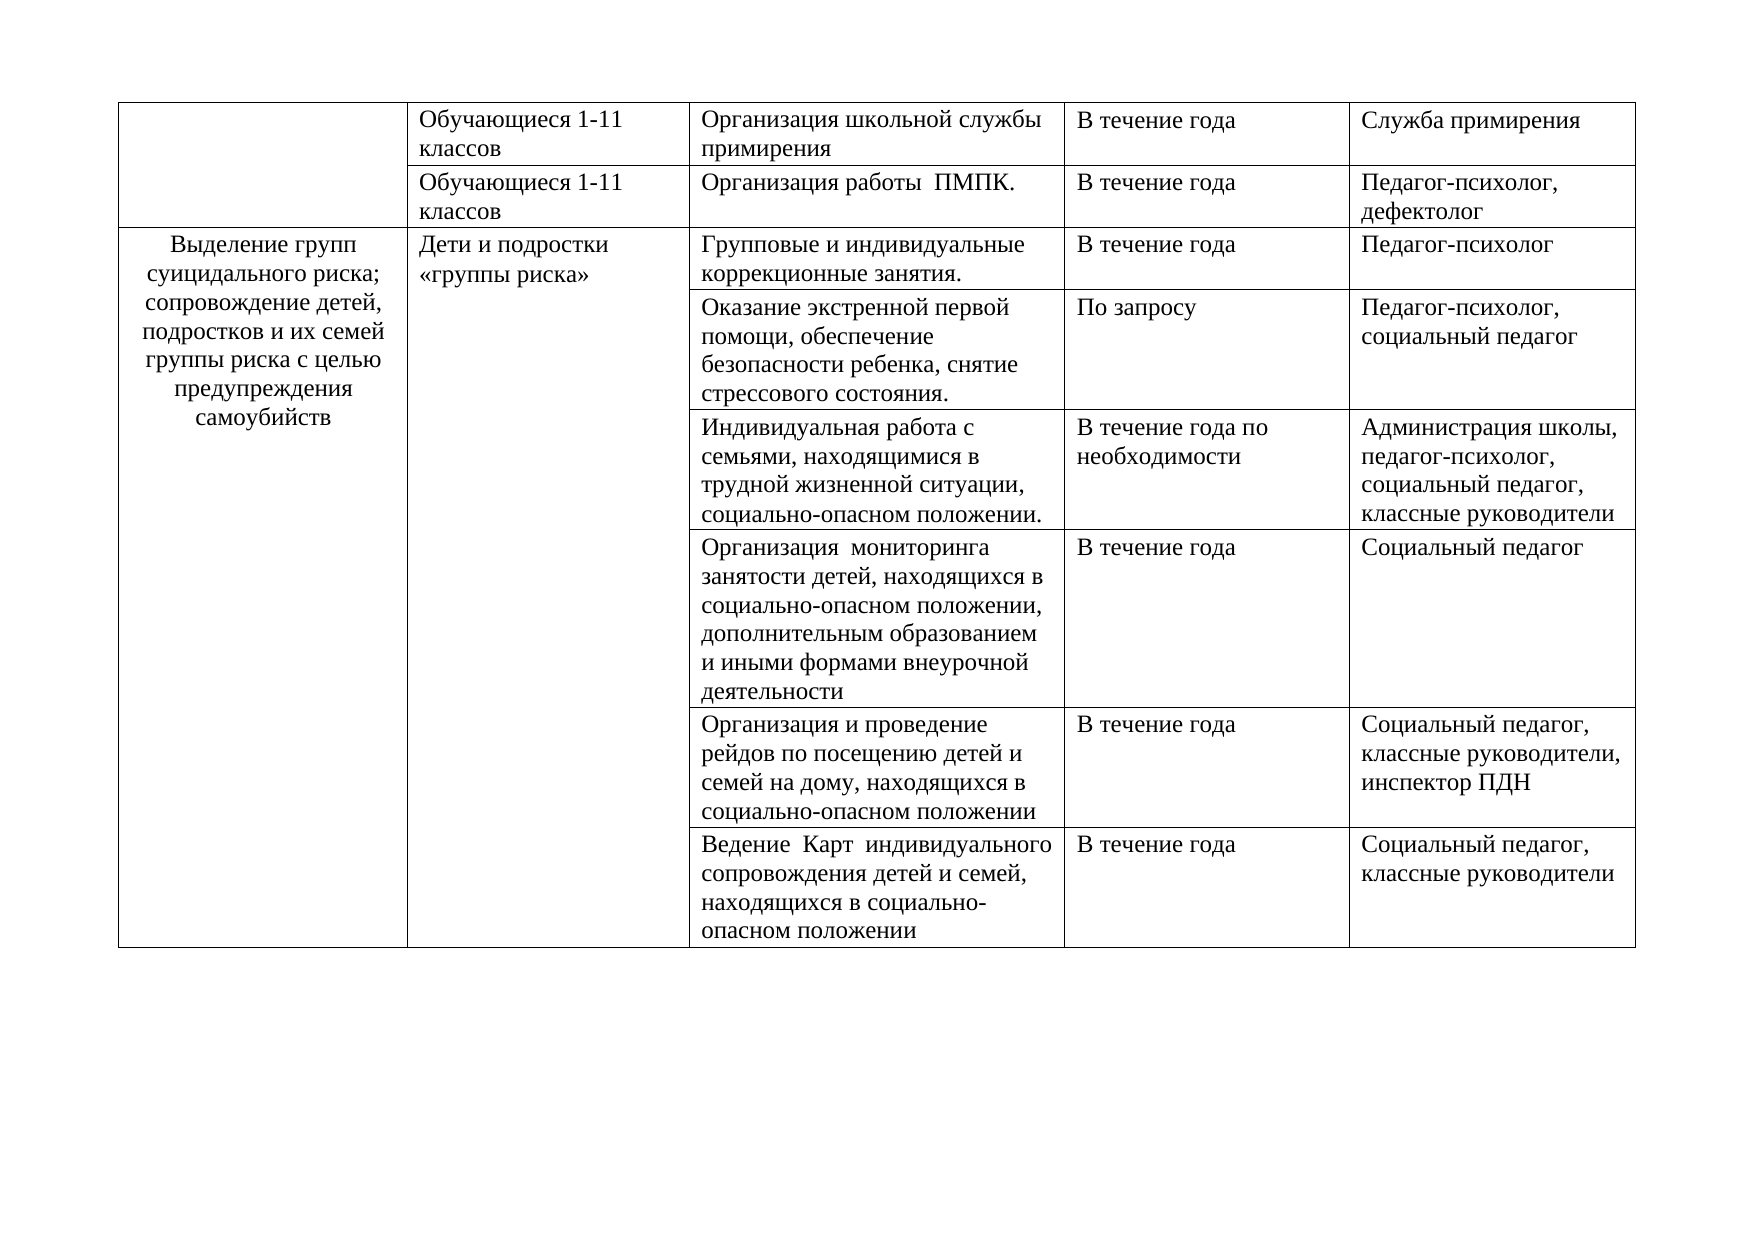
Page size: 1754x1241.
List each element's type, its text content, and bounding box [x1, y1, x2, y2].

table_cell Социальный педагог, классные руководители [1350, 828, 1635, 947]
table_cell Обучающиеся 1-11 классов [408, 166, 689, 227]
table_cell Организация мониторинга занятости детей, находящихся в социально-опасном положении, дополнительным образованием и иными формами внеурочной деятельности [690, 530, 1064, 707]
table_cell Социальный педагог [1350, 530, 1635, 707]
table_cell В течение года [1065, 166, 1349, 227]
table_cell Администрация школы, педагог-психолог, социальный педагог, классные руководители [1350, 410, 1635, 529]
table_cell Организация и проведение рейдов по посещению детей и семей на дому, находящихся в социально-опасном положении [690, 708, 1064, 827]
table_cell Ведение Карт индивидуального сопровождения детей и семей, находящихся в социально- опасном положении [690, 828, 1064, 947]
table_cell Выделение групп суицидального риска; сопровождение детей, подростков и их семей группы риска с целью предупреждения самоубийств [119, 228, 407, 947]
table_header Обучающиеся 1-11 классов [408, 103, 689, 164]
table_cell В течение года по необходимости [1065, 410, 1349, 529]
table_cell Организация работы ПМПК. [690, 166, 1064, 227]
table_header Организация школьной службы примирения [690, 103, 1064, 164]
table_cell Педагог-психолог, дефектолог [1350, 166, 1635, 227]
table_cell Оказание экстренной первой помощи, обеспечение безопасности ребенка, снятие стрессового состояния. [690, 290, 1064, 409]
table_cell Педагог-психолог [1350, 228, 1635, 289]
table_cell Групповые и индивидуальные коррекционные занятия. [690, 228, 1064, 289]
table_cell Социальный педагог, классные руководители, инспектор ПДН [1350, 708, 1635, 827]
table_cell В течение года [1065, 828, 1349, 947]
table_cell Дети и подростки «группы риска» [408, 228, 689, 947]
table_cell Педагог-психолог, социальный педагог [1350, 290, 1635, 409]
table_cell В течение года [1065, 228, 1349, 289]
table_cell В течение года [1065, 530, 1349, 707]
table_cell Индивидуальная работа с семьями, находящимися в трудной жизненной ситуации, социально-опасном положении. [690, 410, 1064, 529]
table_cell По запросу [1065, 290, 1349, 409]
table_cell В течение года [1065, 708, 1349, 827]
table_header В течение года [1065, 103, 1349, 164]
table_header Служба примирения [1350, 103, 1635, 164]
table_header [119, 103, 407, 227]
